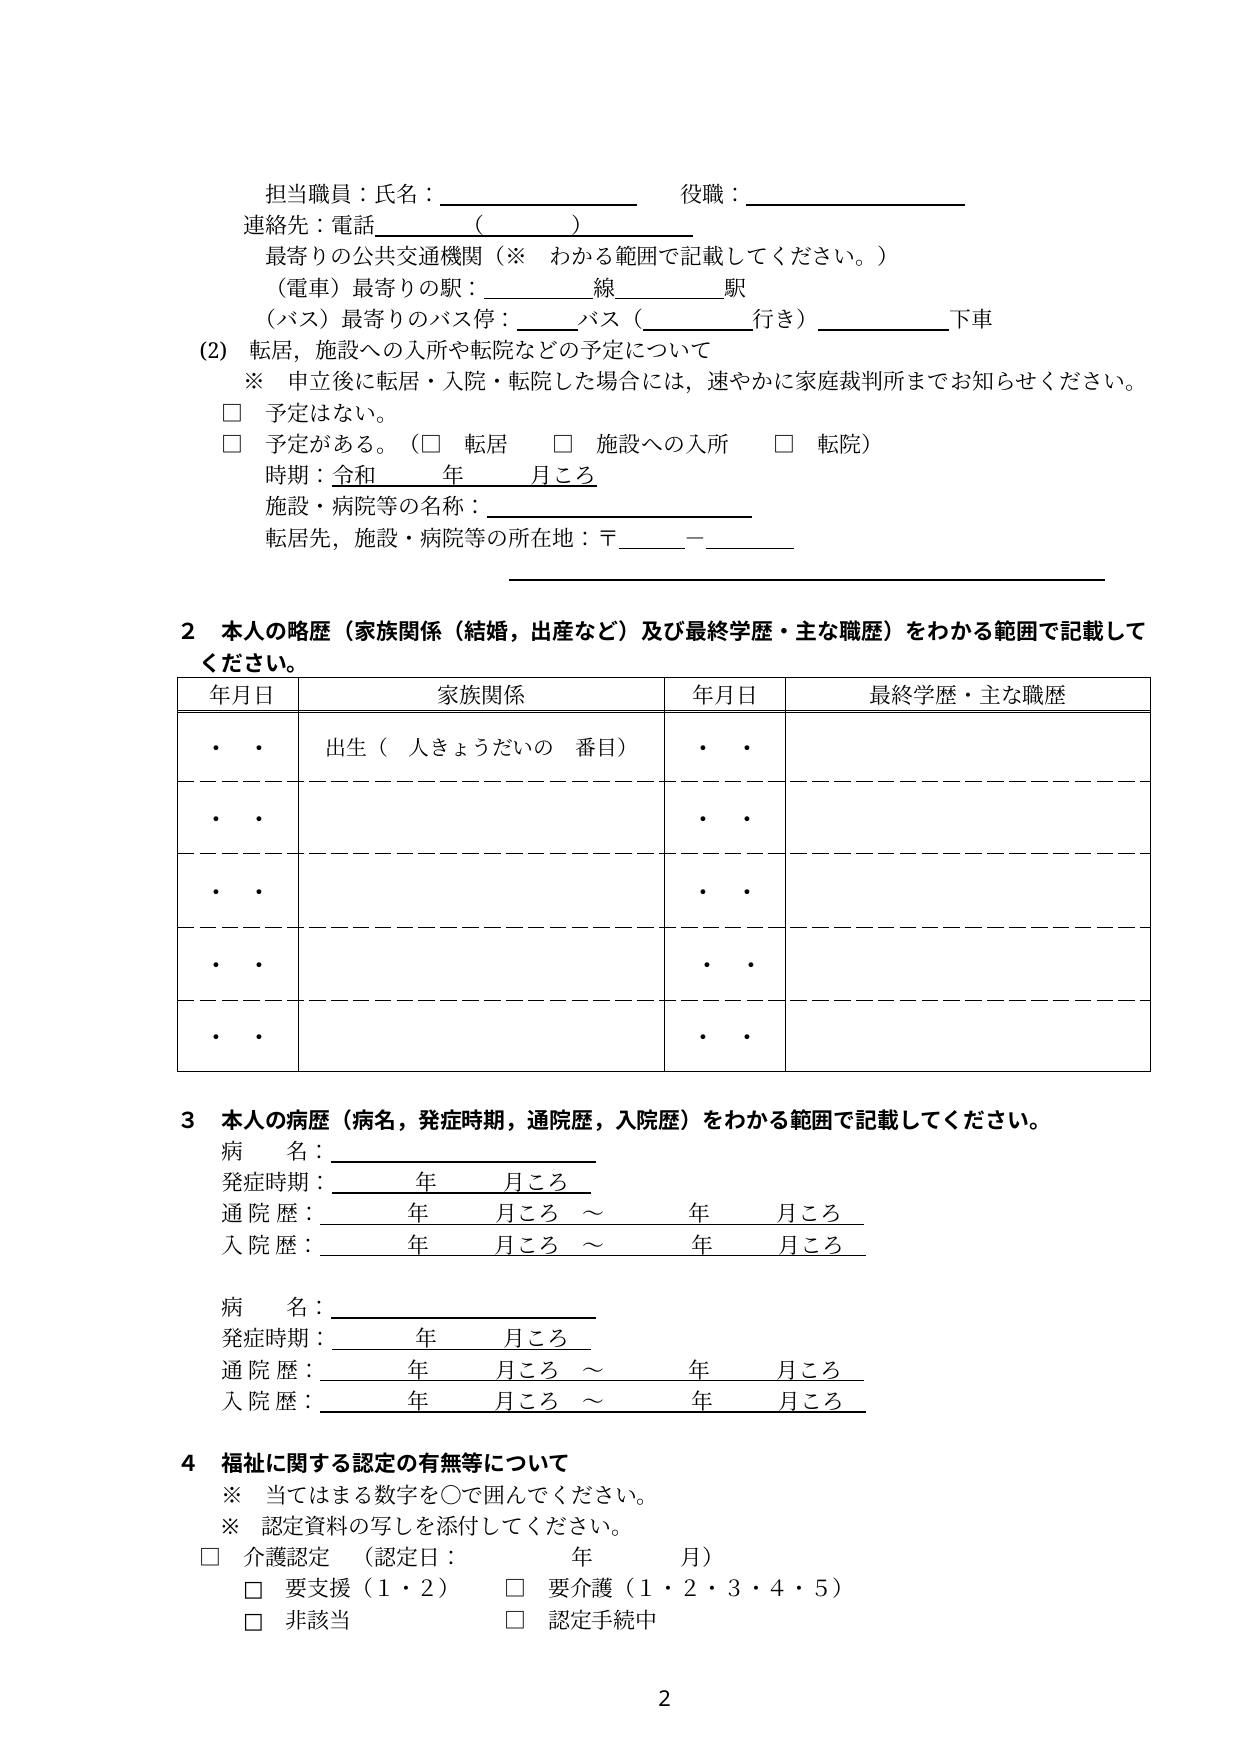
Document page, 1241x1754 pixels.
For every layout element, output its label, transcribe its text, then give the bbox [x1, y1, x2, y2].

text 発症時期： 年 月ころ [177, 1166, 1152, 1197]
table_cell [299, 781, 664, 853]
text 連絡先：電話 （ ） [177, 208, 1152, 240]
table_header 年月日 [178, 678, 298, 710]
table_cell [786, 927, 1150, 1000]
text 通院歴： 年 月ころ ～ 年 月ころ [177, 1353, 1152, 1384]
text 入院歴： 年 月ころ ～ 年 月ころ [177, 1384, 1152, 1416]
text 時期：令和 年 月ころ [177, 458, 1152, 490]
text ２ 本人の略歴（家族関係（結婚，出産など）及び最終学歴・主な職歴）をわかる範囲で記載してください。 [177, 615, 1152, 677]
table_header 最終学歴・主な職歴 [786, 678, 1150, 710]
text □ 介護認定 （認定日： 年 月） [177, 1541, 1152, 1572]
text 施設・病院等の名称： [177, 490, 1152, 521]
text 最寄りの公共交通機関（※ わかる範囲で記載してください。） [177, 240, 1152, 271]
table_cell [786, 853, 1150, 927]
text ※ 申立後に転居・入院・転院した場合には，速やかに家庭裁判所までお知らせください。 [177, 365, 1152, 396]
table_cell ・ ・ [665, 1000, 785, 1071]
text □ 予定はない。 [177, 396, 1152, 427]
table_cell ・ ・ [665, 853, 785, 927]
text ３ 本人の病歴（病名，発症時期，通院歴，入院歴）をわかる範囲で記載してください。 [177, 1103, 1152, 1134]
text 担当職員：氏名： 役職： [177, 177, 1152, 208]
table_cell ・ ・ [178, 927, 298, 1000]
text ※ 認定資料の写しを添付してください。 [177, 1509, 1152, 1541]
text ※ 当てはまる数字を○で囲んでください。 [177, 1478, 1152, 1509]
table_header 年月日 [665, 678, 785, 710]
table_cell ・ ・ [178, 713, 298, 781]
text 通院歴： 年 月ころ ～ 年 月ころ [177, 1197, 1152, 1228]
table_cell [299, 853, 664, 927]
text □ 要支援（１・２） □ 要介護（１・２・３・４・５） [177, 1572, 1152, 1603]
text 入院歴： 年 月ころ ～ 年 月ころ [177, 1228, 1152, 1259]
table_cell [299, 1000, 664, 1071]
table_cell ・ ・ [665, 781, 785, 853]
table_cell ・ ・ [178, 853, 298, 927]
text □ 非該当 □ 認定手続中 [177, 1603, 1152, 1634]
text 転居先，施設・病院等の所在地：〒 － [177, 521, 1152, 552]
table_header 家族関係 [299, 678, 664, 710]
table_cell [786, 781, 1150, 853]
table_cell ・ ・ [178, 781, 298, 853]
text 病 名： [177, 1291, 1152, 1322]
table_cell ・ ・ [665, 713, 785, 781]
text 発症時期： 年 月ころ [177, 1322, 1152, 1353]
text 病 名： [177, 1134, 1152, 1166]
table_cell [786, 1000, 1150, 1071]
table_cell 出生（ 人きょうだいの 番目） [299, 713, 664, 781]
table_cell ・ ・ [178, 1000, 298, 1071]
text □ 予定がある。（□ 転居 □ 施設への入所 □ 転院） [177, 427, 1152, 458]
table_cell [786, 713, 1150, 781]
text （バス）最寄りのバス停： バス（ 行き） 下車 [177, 302, 1152, 333]
text （電車）最寄りの駅： 線 駅 [177, 271, 1152, 302]
text ４ 福祉に関する認定の有無等について [177, 1447, 1152, 1478]
table_cell [299, 927, 664, 1000]
text (2) 転居，施設への入所や転院などの予定について [177, 333, 1152, 365]
table_cell ・ ・ [665, 927, 785, 1000]
